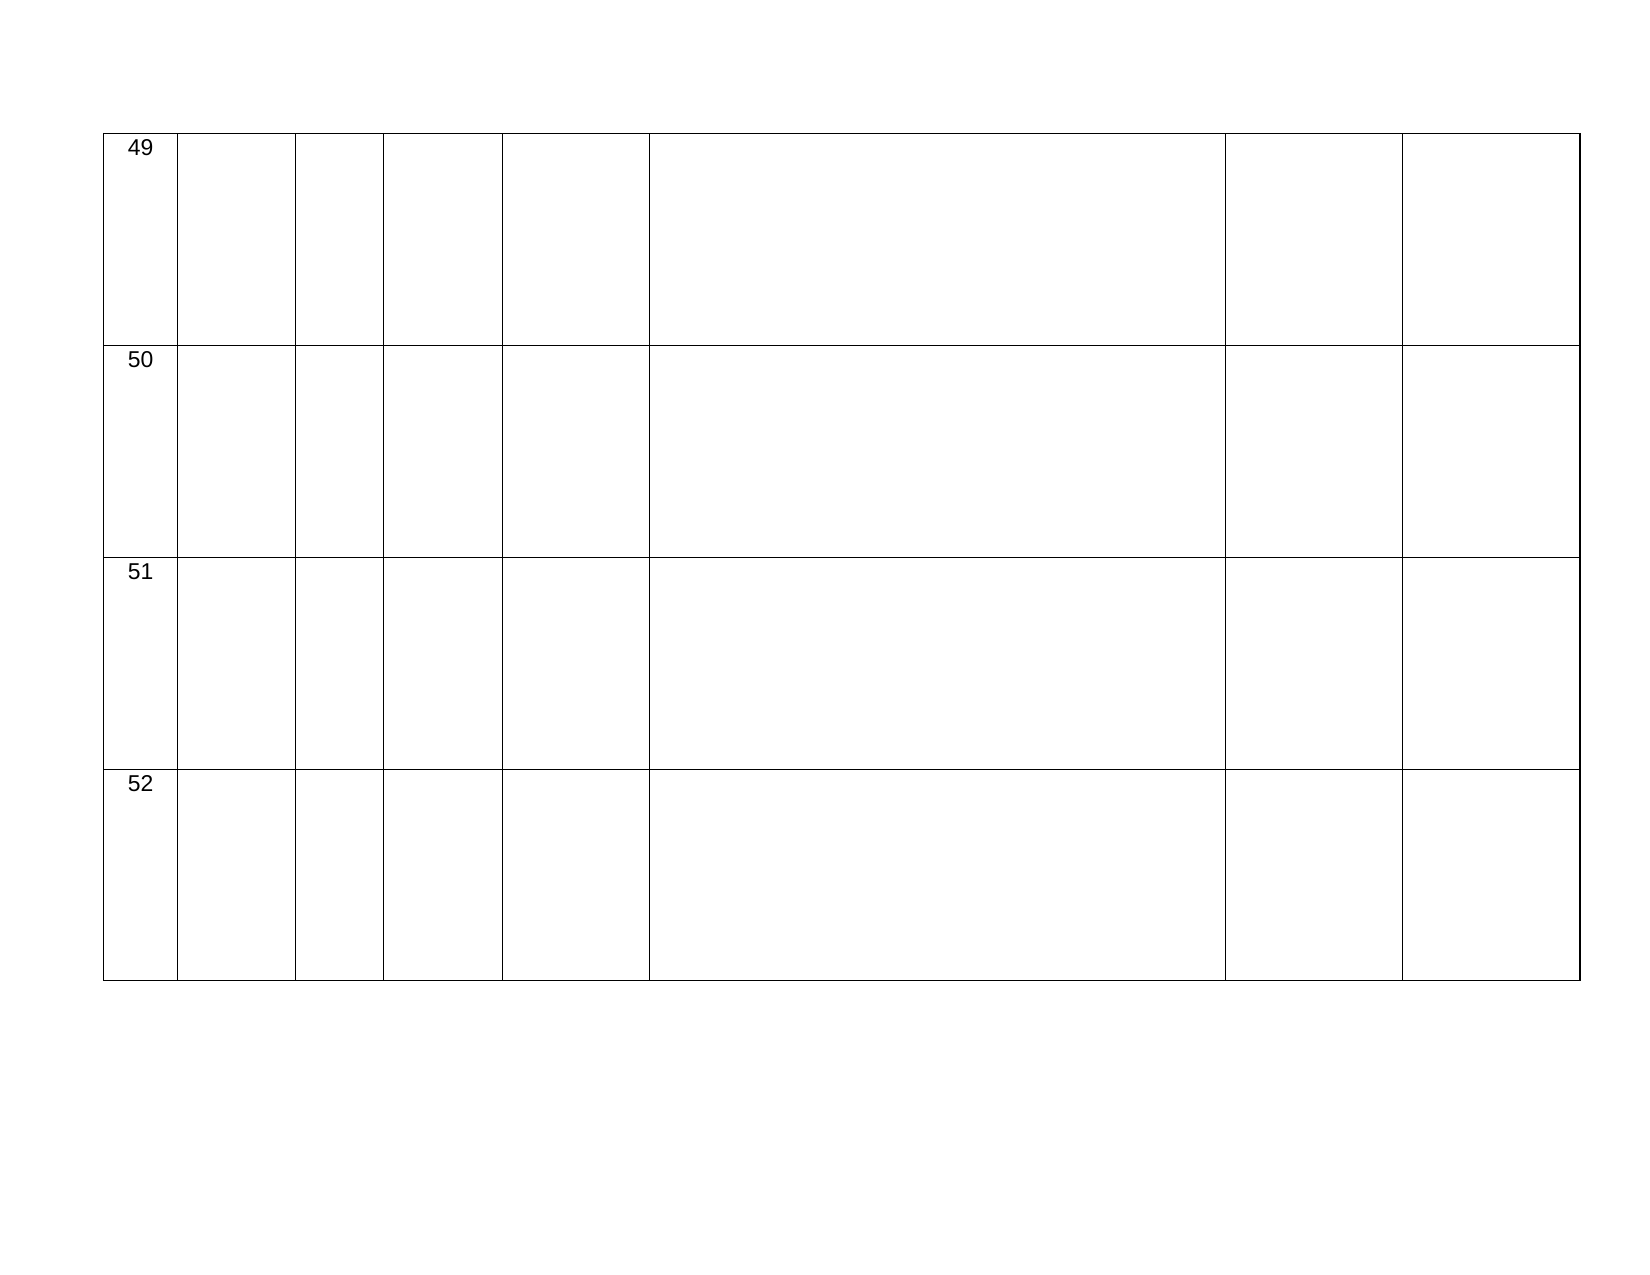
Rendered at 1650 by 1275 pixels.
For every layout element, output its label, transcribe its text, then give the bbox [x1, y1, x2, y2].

table_cell [1226, 770, 1402, 980]
table_cell [1226, 346, 1402, 557]
table_cell [384, 770, 502, 980]
table_cell [650, 558, 1225, 768]
table_cell [178, 346, 295, 557]
table_cell [503, 558, 649, 768]
table_cell [503, 346, 649, 557]
table_header [650, 134, 1225, 345]
table_cell [1403, 770, 1579, 980]
table_cell [178, 558, 295, 768]
table_cell [296, 558, 383, 768]
table_cell [503, 770, 649, 980]
table_header [1226, 134, 1402, 345]
table_cell 52 [104, 770, 177, 980]
table_header [384, 134, 502, 345]
table_cell [178, 770, 295, 980]
table_cell [296, 346, 383, 557]
table_cell [1226, 558, 1402, 768]
table_cell [1403, 346, 1579, 557]
table_header 49 [104, 134, 177, 345]
table_cell [1403, 558, 1579, 768]
table_header [1403, 134, 1579, 345]
table_header [178, 134, 295, 345]
table_cell [384, 346, 502, 557]
table_cell [384, 558, 502, 768]
table_header [503, 134, 649, 345]
table_cell [650, 346, 1225, 557]
table_cell [296, 770, 383, 980]
table_header [296, 134, 383, 345]
table_cell 50 [104, 346, 177, 557]
table_cell 51 [104, 558, 177, 768]
table_cell [650, 770, 1225, 980]
